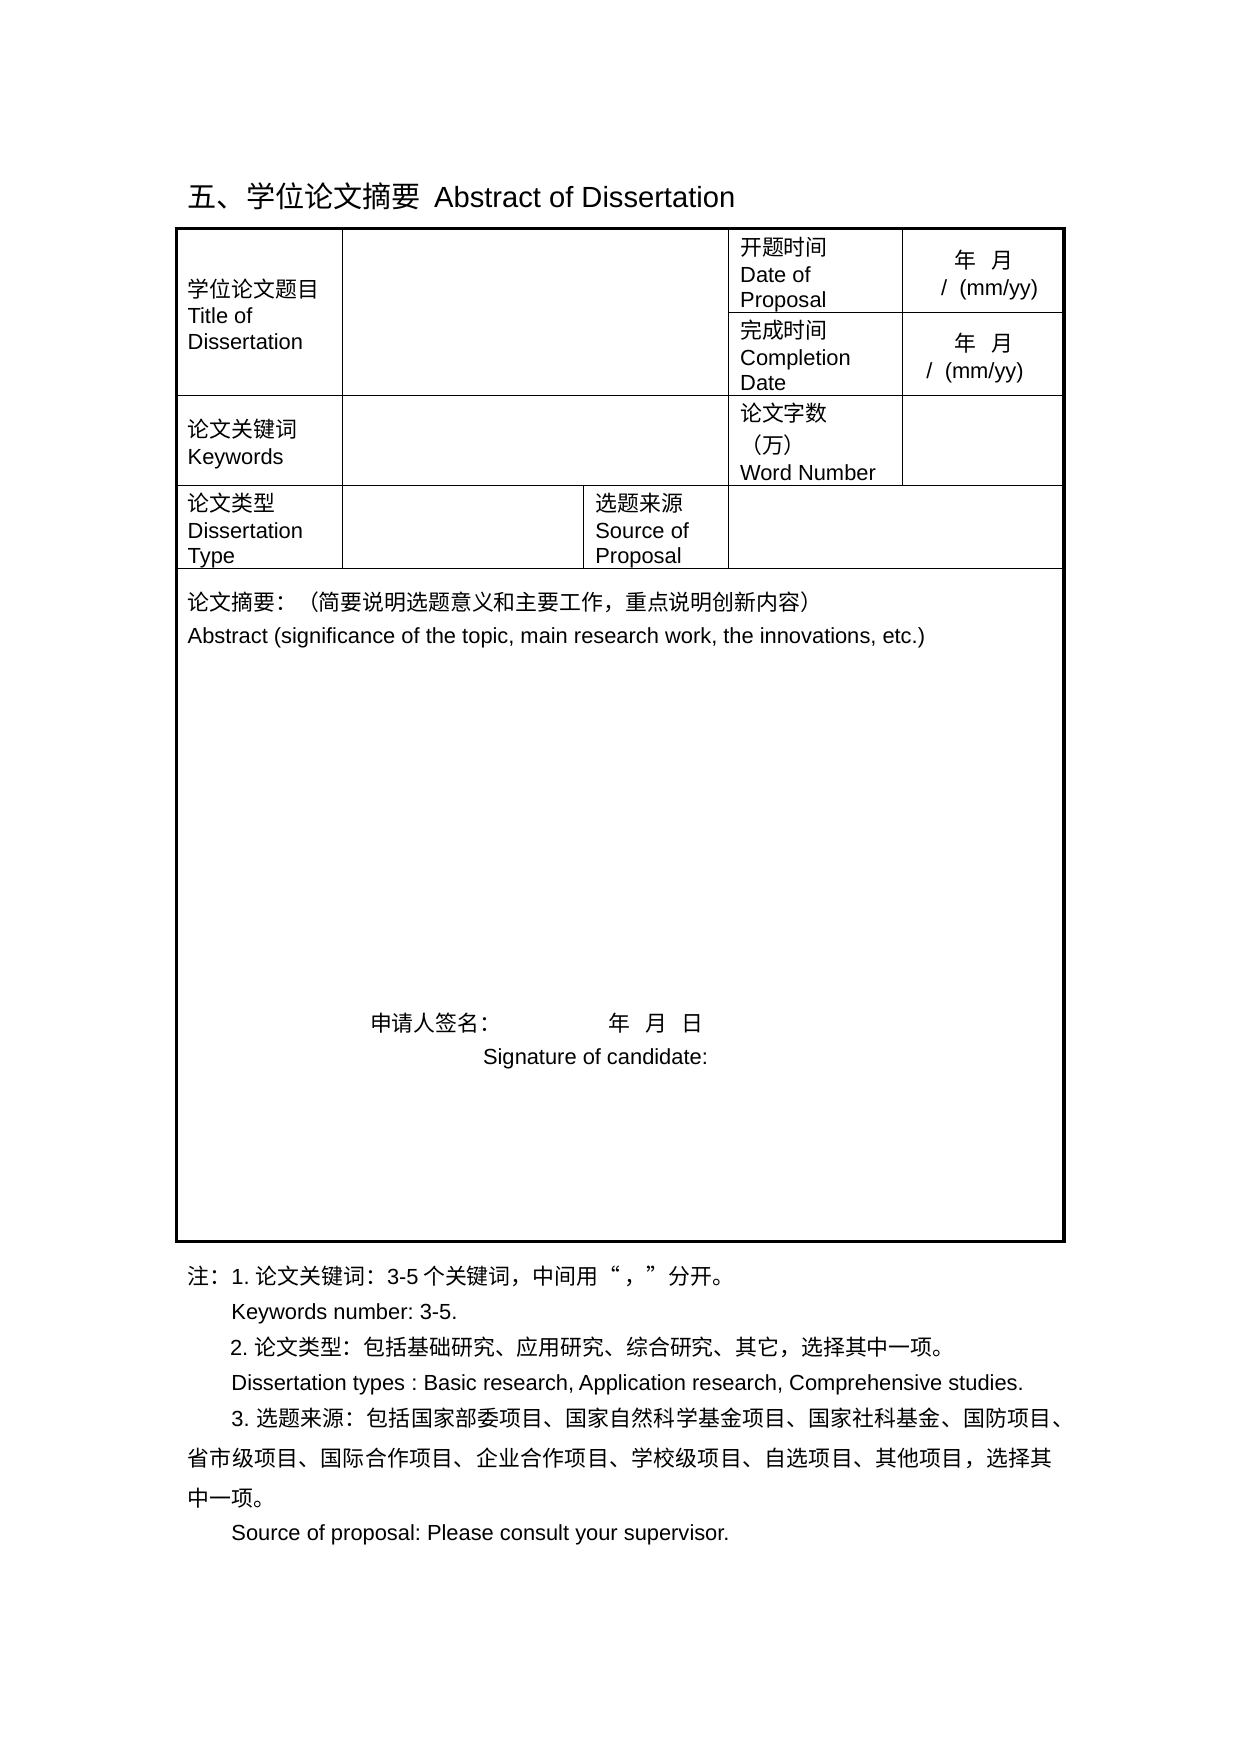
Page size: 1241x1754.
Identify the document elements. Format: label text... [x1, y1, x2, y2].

text Keywords number: 3-5. [187, 1299, 1053, 1324]
text Source of proposal: Please consult your supervisor. [187, 1520, 1053, 1545]
table_cell 选题来源 Source of Proposal [584, 486, 728, 568]
text 3. 选题来源：包括国家部委项目、国家自然科学基金项目、国家社科基金、国防项目、省市级项目、国际合作项目、企业合作项目、学校级项目、自选项目、其他项目，选择其中一项。 [187, 1401, 1053, 1512]
table_header 学位论文题目 Title of Dissertation [178, 230, 342, 395]
table_cell [729, 486, 1062, 568]
table_cell 完成时间 Completion Date [729, 313, 902, 395]
table_cell 论文关键词 Keywords [178, 396, 342, 485]
table_cell 论文字数（万） Word Number [729, 396, 902, 485]
table_header 年 月 / (mm/yy) [903, 230, 1062, 312]
table_cell 年 月 / (mm/yy) [903, 313, 1062, 395]
text 2. 论文类型：包括基础研究、应用研究、综合研究、其它，选择其中一项。 [187, 1330, 1053, 1362]
table_cell [903, 396, 1062, 485]
table_cell [343, 486, 583, 568]
table_header 开题时间 Date of Proposal [729, 230, 902, 312]
text 注：1. 论文关键词：3-5个关键词，中间用“ ，”分开。 [187, 1259, 1053, 1291]
table_cell 论文摘要：（简要说明选题意义和主要工作，重点说明创新内容） Abstract (significance of the topic, main research work, the innovations, etc.) 申请人签名： 年 月 日 Signature of candidate: [178, 569, 1062, 1240]
table_cell [343, 396, 728, 485]
text 五、学位论文摘要 Abstract of Dissertation [187, 162, 1053, 227]
text Dissertation types : Basic research, Application research, Comprehensive studies. [187, 1370, 1053, 1395]
table_header [343, 230, 728, 395]
table_cell 论文类型 Dissertation Type [178, 486, 342, 568]
